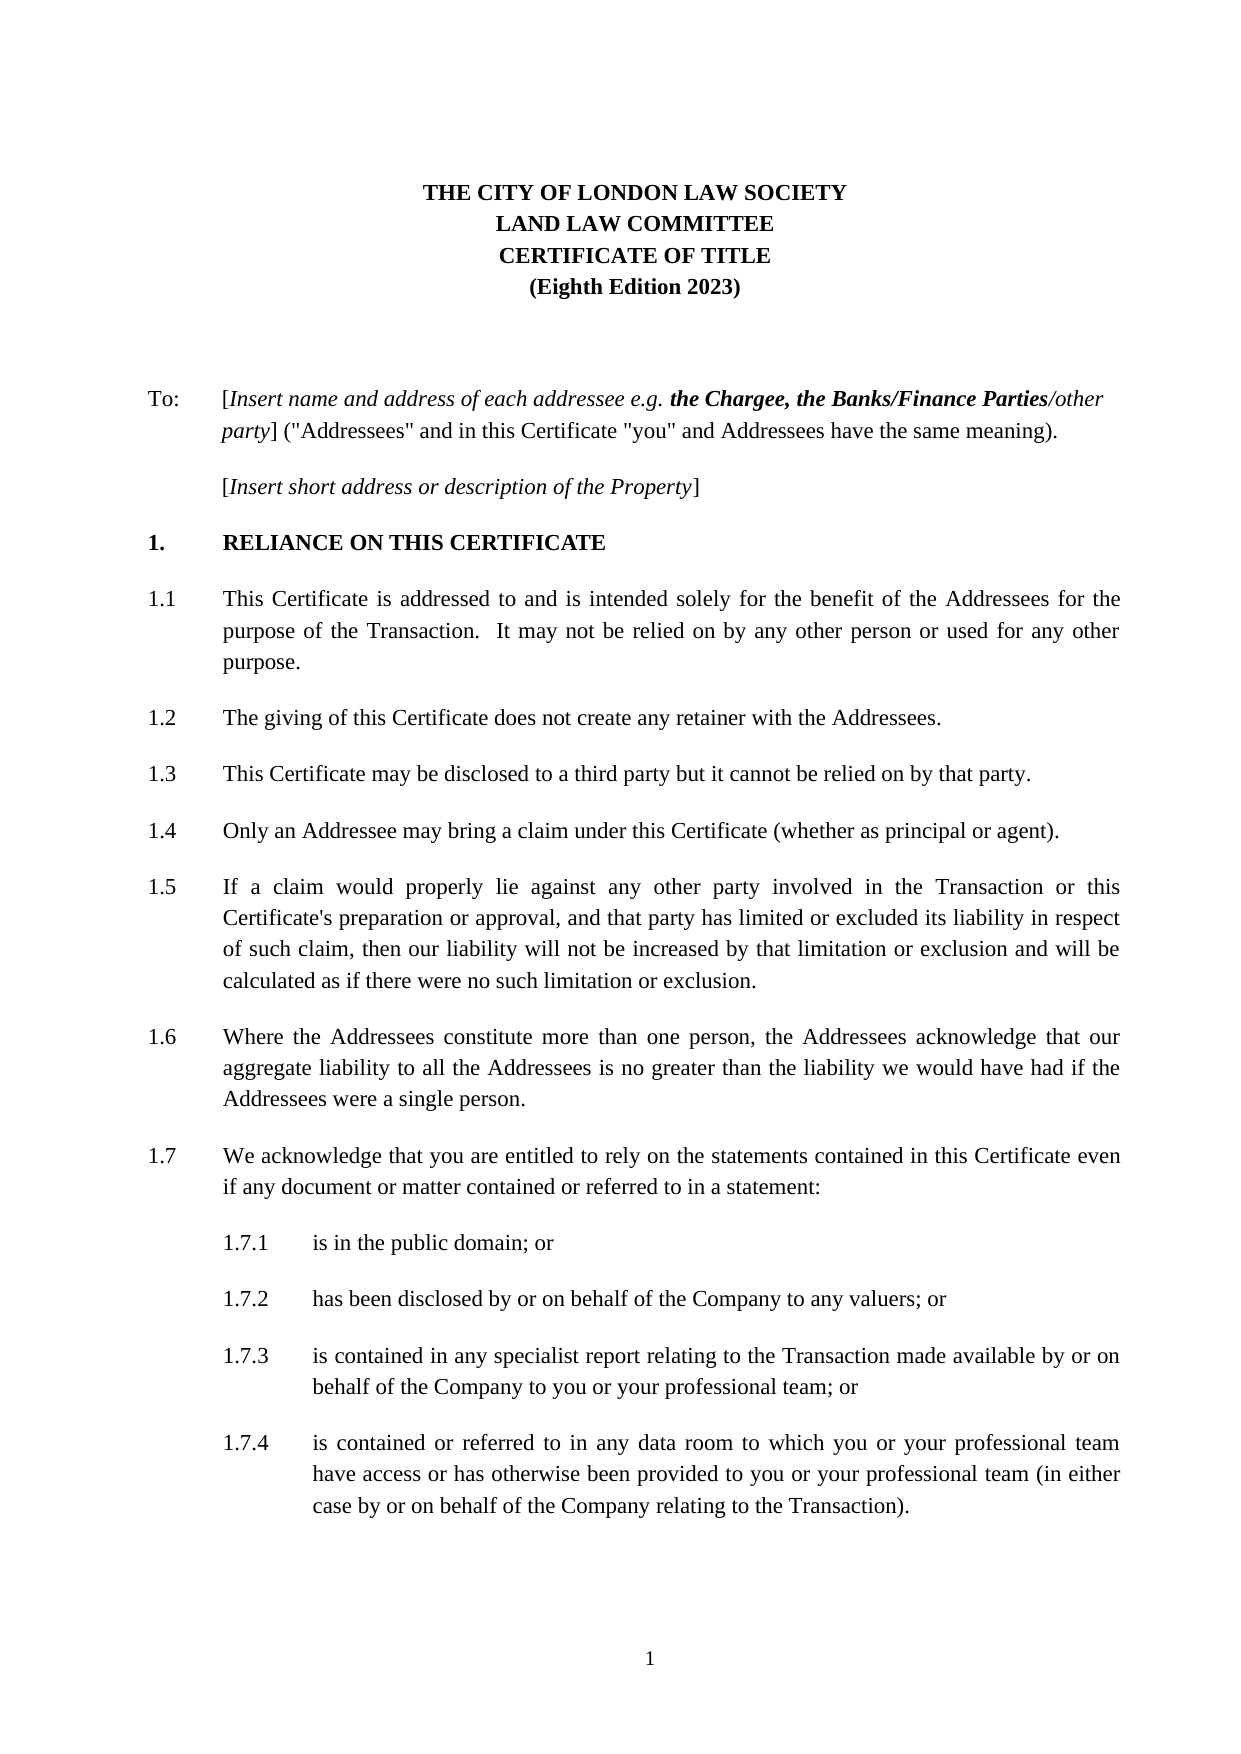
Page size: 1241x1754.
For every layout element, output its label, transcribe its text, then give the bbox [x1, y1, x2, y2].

text Only an Addressee may bring a claim under this Certificate (whether as principal or agent). [148, 812, 1122, 843]
text is in the public domain; or [223, 1224, 1122, 1256]
text The giving of this Certificate does not create any retainer with the Addressees. [148, 699, 1122, 731]
text [Insert short address or description of the Property] [148, 468, 1122, 499]
text THE CITY OF LONDON LAW SOCIETY LAND LAW COMMITTEE CERTIFICATE OF TITLE (Eighth Edition 2023) [148, 174, 1122, 299]
text Where the Addressees constitute more than one person, the Addressees acknowledge that our aggregate liability to all the Addressees is no greater than the liability we would have had if the Addressees were a single person. [148, 1018, 1122, 1112]
text This Certificate is addressed to and is intended solely for the benefit of the Addressees for the purpose of the Transaction. It may not be relied on by any other person or used for any other purpose. [148, 581, 1122, 674]
text RELIANCE ON THIS CERTIFICATE [148, 524, 1122, 556]
text has been disclosed by or on behalf of the Company to any valuers; or [223, 1281, 1122, 1312]
text is contained or referred to in any data room to which you or your professional team have access or has otherwise been provided to you or your professional team (in either case by or on behalf of the Company relating to the Transaction). [223, 1424, 1122, 1518]
text If a claim would properly lie against any other party involved in the Transaction or this Certificate's preparation or approval, and that party has limited or excluded its liability in respect of such claim, then our liability will not be increased by that limitation or exclusion and will be calculated as if there were no such limitation or exclusion. [148, 868, 1122, 993]
text This Certificate may be disclosed to a third party but it cannot be relied on by that party. [148, 756, 1122, 787]
text is contained in any specialist report relating to the Transaction made available by or on behalf of the Company to you or your professional team; or [223, 1337, 1122, 1399]
text To: [Insert name and address of each addressee e.g. the Chargee, the Banks/Finance Parties/other party] ("Addressees" and in this Certificate "you" and Addressees have the same meaning). [148, 381, 1122, 443]
text We acknowledge that you are entitled to rely on the statements contained in this Certificate even if any document or matter contained or referred to in a statement: [148, 1137, 1122, 1199]
